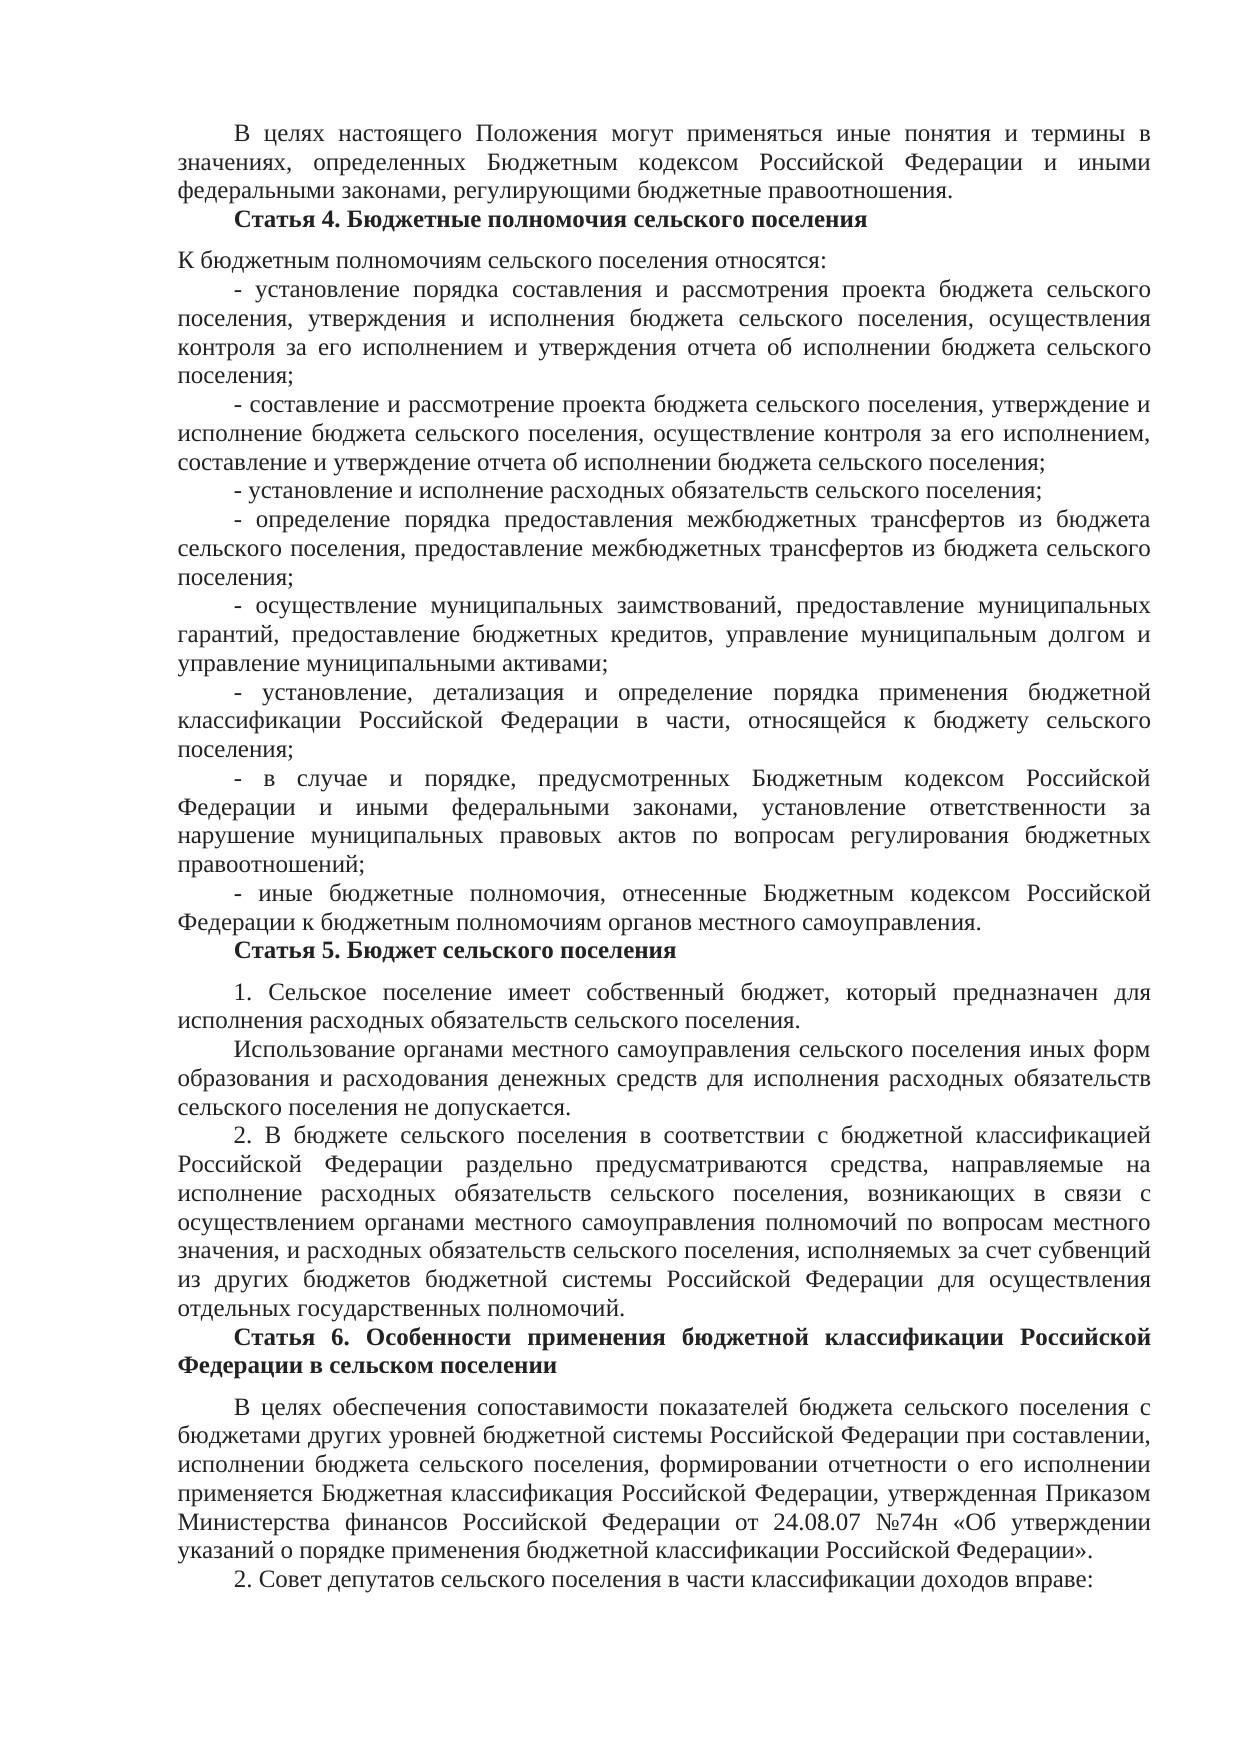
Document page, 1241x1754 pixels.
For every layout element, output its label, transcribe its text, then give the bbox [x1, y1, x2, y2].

text - установление и исполнение расходных обязательств сельского поселения; [177, 476, 1152, 504]
text Использование органами местного самоуправления сельского поселения иных форм образования и расходования денежных средств для исполнения расходных обязательств сельского поселения не допускается. [177, 1034, 1152, 1121]
text - составление и рассмотрение проекта бюджета сельского поселения, утверждение и исполнение бюджета сельского поселения, осуществление контроля за его исполнением, составление и утверждение отчета об исполнении бюджета сельского поселения; [177, 389, 1152, 476]
text - в случае и порядке, предусмотренных Бюджетным кодексом Российской Федерации и иными федеральными законами, установление ответственности за нарушение муниципальных правовых актов по вопросам регулирования бюджетных правоотношений; [177, 763, 1152, 878]
text 1. Сельское поселение имеет собственный бюджет, который предназначен для исполнения расходных обязательств сельского поселения. [177, 977, 1152, 1034]
text 2. Совет депутатов сельского поселения в части классификации доходов вправе: [177, 1564, 1152, 1593]
text В целях настоящего Положения могут применяться иные понятия и термины в значениях, определенных Бюджетным кодексом Российской Федерации и иными федеральными законами, регулирующими бюджетные правоотношения. [177, 118, 1152, 204]
text - установление порядка составления и рассмотрения проекта бюджета сельского поселения, утверждения и исполнения бюджета сельского поселения, осуществления контроля за его исполнением и утверждения отчета об исполнении бюджета сельского поселения; [177, 274, 1152, 389]
text К бюджетным полномочиям сельского поселения относятся: [177, 246, 1152, 274]
text В целях обеспечения сопоставимости показателей бюджета сельского поселения c бюджетами других уровней бюджетной системы Российской Федерации при составлении, исполнении бюджета сельского поселения, формировании отчетности о его исполнении применяется Бюджетная классификация Российской Федерации, утвержденная Приказом Министерства финансов Российской Федерации от 24.08.07 №74н «Об утверждении указаний о порядке применения бюджетной классификации Российской Федерации». [177, 1392, 1152, 1564]
text - определение порядка предоставления межбюджетных трансфертов из бюджета сельского поселения, предоставление межбюджетных трансфертов из бюджета сельского поселения; [177, 504, 1152, 591]
text Статья 6. Особенности применения бюджетной классификации Российской Федерации в сельском поселении [177, 1322, 1152, 1379]
text Статья 5. Бюджет сельского поселения [177, 936, 1152, 964]
text - иные бюджетные полномочия, отнесенные Бюджетным кодексом Российской Федерации к бюджетным полномочиям органов местного самоуправления. [177, 878, 1152, 936]
text - установление, детализация и определение порядка применения бюджетной классификации Российской Федерации в части, относящейся к бюджету сельского поселения; [177, 677, 1152, 763]
text Статья 4. Бюджетные полномочия сельского поселения [177, 204, 1152, 233]
text - осуществление муниципальных заимствований, предоставление муниципальных гарантий, предоставление бюджетных кредитов, управление муниципальным долгом и управление муниципальными активами; [177, 591, 1152, 677]
text 2. В бюджете сельского поселения в соответствии с бюджетной классификацией Российской Федерации раздельно предусматриваются средства, направляемые на исполнение расходных обязательств сельского поселения, возникающих в связи с осуществлением органами местного самоуправления полномочий по вопросам местного значения, и расходных обязательств сельского поселения, исполняемых за счет субвенций из других бюджетов бюджетной системы Российской Федерации для осуществления отдельных государственных полномочий. [177, 1121, 1152, 1322]
